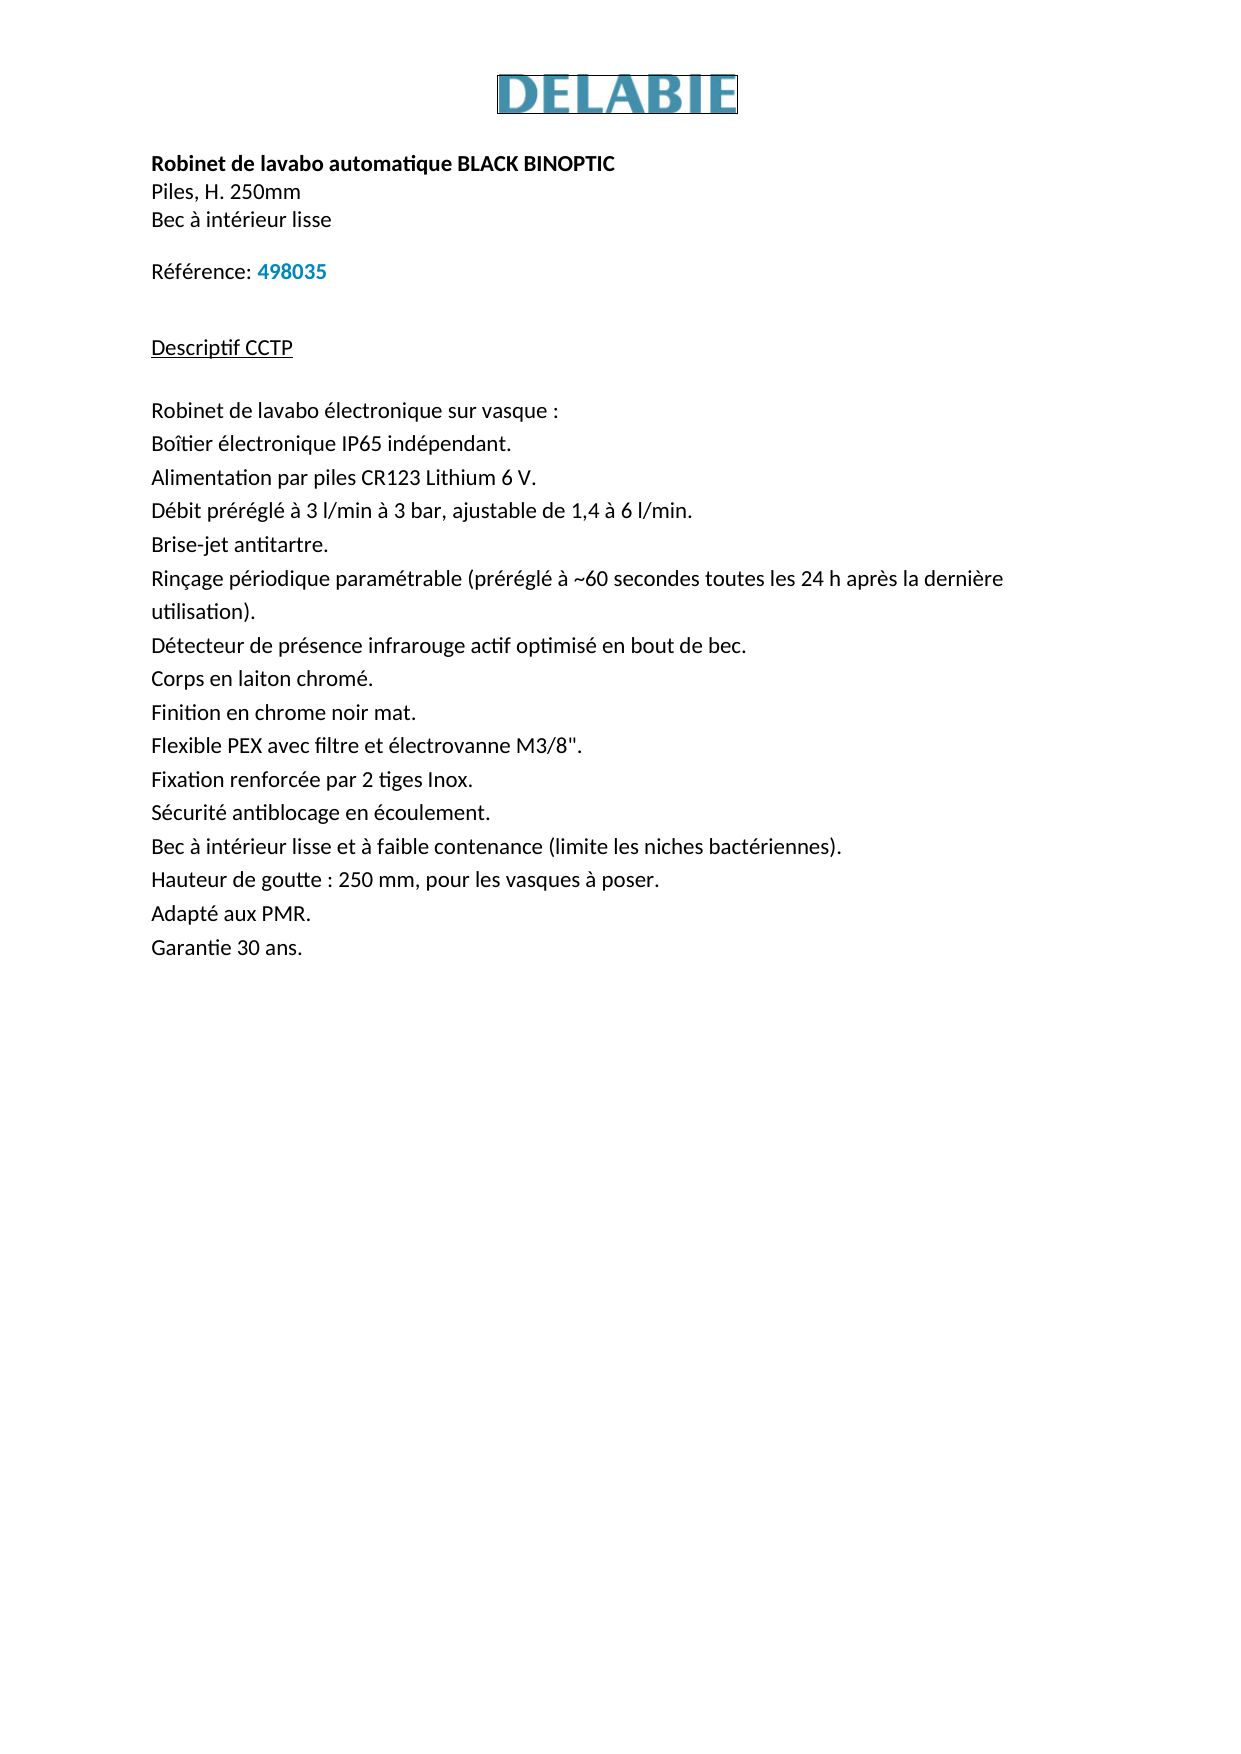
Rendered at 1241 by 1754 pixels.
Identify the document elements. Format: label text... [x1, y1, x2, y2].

text Détecteur de présence infrarouge actif optimisé en bout de bec. [151, 631, 1084, 659]
text Brise-jet antitartre. [151, 530, 1084, 558]
text Robinet de lavabo électronique sur vasque : [151, 396, 1084, 424]
text Boîtier électronique IP65 indépendant. [151, 429, 1084, 458]
text Sécurité antiblocage en écoulement. [151, 798, 1084, 827]
text Descriptif CCTP [151, 333, 1084, 361]
text Rinçage périodique paramétrable (préréglé à ~60 secondes toutes les 24 h après la dernière utilisation). [151, 564, 1084, 625]
text Adapté aux PMR. [151, 899, 1084, 927]
text Bec à intérieur lisse et à faible contenance (limite les niches bactériennes). [151, 832, 1084, 860]
picture [498, 76, 737, 113]
text Référence: 498035 [151, 257, 1084, 285]
text Garantie 30 ans. [151, 933, 1084, 961]
text Robinet de lavabo automatique BLACK BINOPTIC [151, 149, 1084, 177]
text Débit préréglé à 3 l/min à 3 bar, ajustable de 1,4 à 6 l/min. [151, 497, 1084, 525]
text Bec à intérieur lisse [151, 205, 1084, 233]
text Flexible PEX avec filtre et électrovanne M3/8". [151, 731, 1084, 759]
text Corps en laiton chromé. [151, 664, 1084, 692]
text Alimentation par piles CR123 Lithium 6 V. [151, 463, 1084, 491]
text Finition en chrome noir mat. [151, 698, 1084, 726]
text Hauteur de goutte : 250 mm, pour les vasques à poser. [151, 866, 1084, 894]
text Piles, H. 250mm [151, 177, 1084, 205]
text Fixation renforcée par 2 tiges Inox. [151, 765, 1084, 793]
